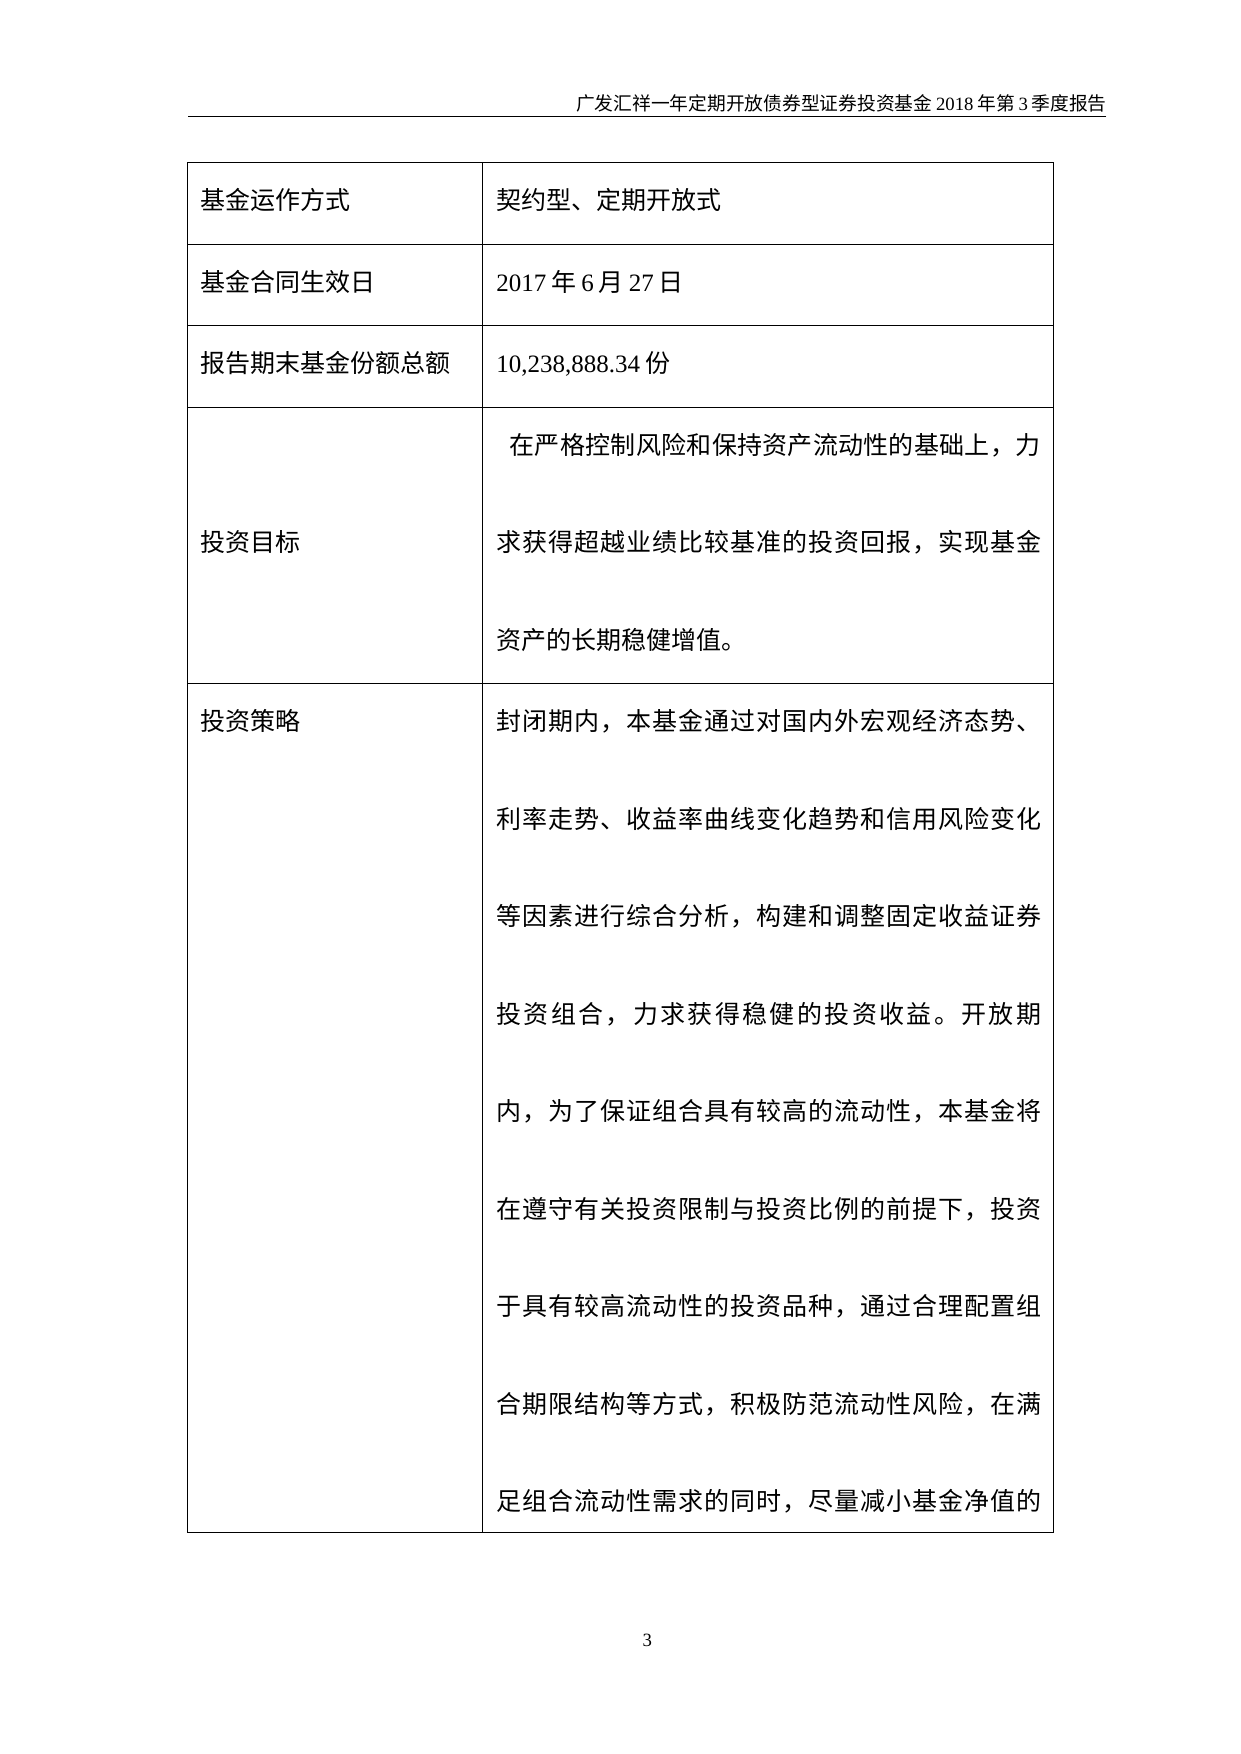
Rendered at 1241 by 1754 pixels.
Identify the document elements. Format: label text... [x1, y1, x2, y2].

table_cell 10,238,888.34份 [483, 326, 1053, 407]
table_cell 基金运作方式 [188, 163, 482, 243]
table_cell 报告期末基金份额总额 [188, 326, 482, 407]
table_cell 基金合同生效日 [188, 245, 482, 325]
table_cell 投资策略 [188, 684, 482, 1532]
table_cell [483, 684, 1053, 1532]
table_cell 在严格控制风险和保持资产流动性的基础上，力求获得超越业绩比较基准的投资回报，实现基金资产的长期稳健增值。 [483, 408, 1053, 683]
table_cell 2017年6月27日 [483, 245, 1053, 325]
table_cell 契约型、定期开放式 [483, 163, 1053, 243]
table_cell 投资目标 [188, 408, 482, 683]
